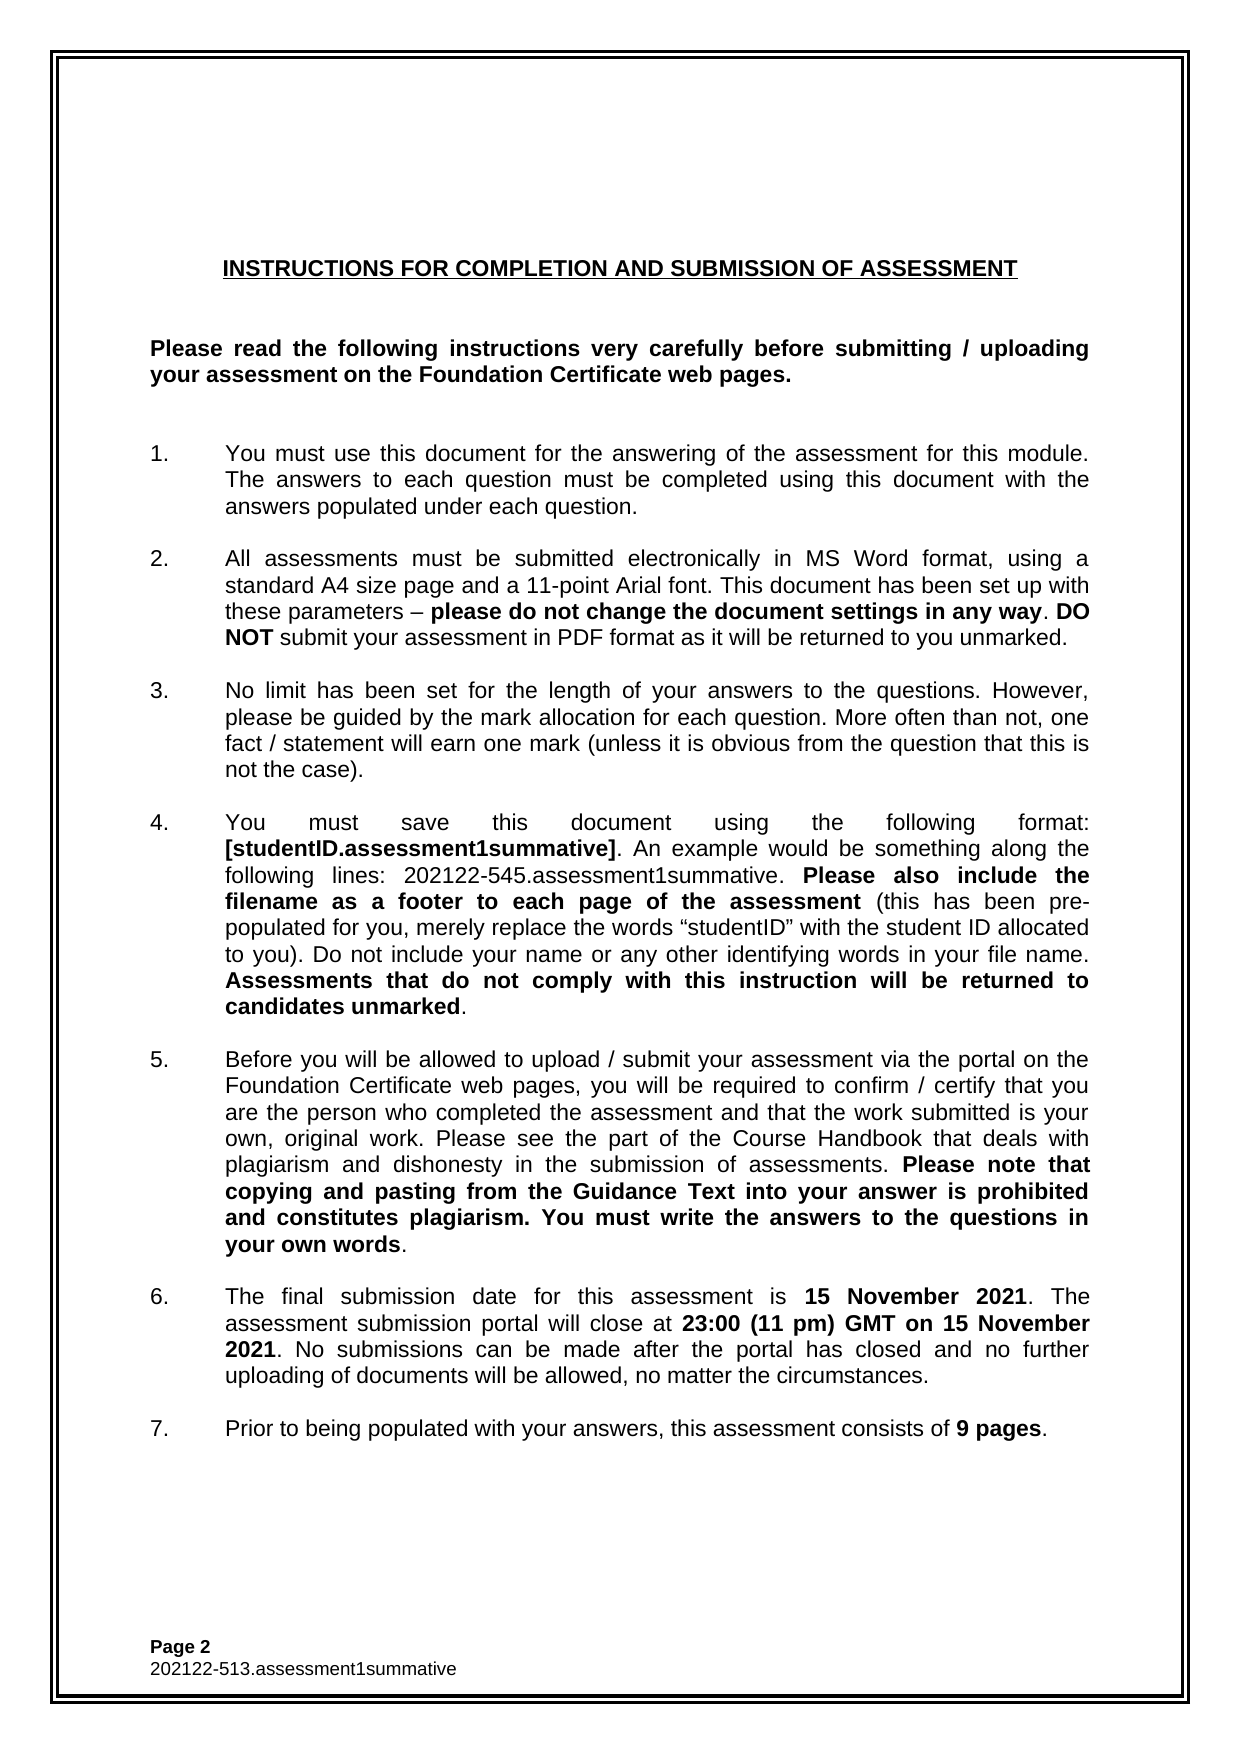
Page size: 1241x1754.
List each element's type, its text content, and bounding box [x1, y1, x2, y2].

text 1. You must use this document for the answering of the assessment for this module. The answers to each question must be completed using this document with the answers populated under each question. [150, 440, 1090, 519]
text 2. All assessments must be submitted electronically in MS Word format, using a standard A4 size page and a 11-point Arial font. This document has been set up with these parameters – please do not change the document settings in any way. DO NOT submit your assessment in PDF format as it will be returned to you unmarked. [150, 545, 1090, 651]
text 7. Prior to being populated with your answers, this assessment consists of 9 pages. [150, 1415, 1090, 1441]
text 3. No limit has been set for the length of your answers to the questions. However, please be guided by the mark allocation for each question. More often than not, one fact / statement will earn one mark (unless it is obvious from the question that this is not the case). [150, 677, 1090, 782]
text Please read the following instructions very carefully before submitting / uploading your assessment on the Foundation Certificate web pages. [150, 334, 1090, 387]
text 6. The final submission date for this assessment is 15 November 2021. The assessment submission portal will close at 23:00 (11 pm) GMT on 15 November 2021. No submissions can be made after the portal has closed and no further uploading of documents will be allowed, no matter the circumstances. [150, 1283, 1090, 1389]
text 5. Before you will be allowed to upload / submit your assessment via the portal on the Foundation Certificate web pages, you will be required to confirm / certify that you are the person who completed the assessment and that the work submitted is your own, original work. Please see the part of the Course Handbook that deals with plagiarism and dishonesty in the submission of assessments. Please note that copying and pasting from the Guidance Text into your answer is prohibited and constitutes plagiarism. You must write the answers to the questions in your own words. [150, 1046, 1090, 1257]
text INSTRUCTIONS FOR COMPLETION AND SUBMISSION OF ASSESSMENT [150, 255, 1090, 282]
text 4. You must save this document using the following format: [studentID.assessment1summative]. An example would be something along the following lines: 202122-545.assessment1summative. Please also include the filename as a footer to each page of the assessment (this has been pre-populated for you, merely replace the words “studentID” with the student ID allocated to you). Do not include your name or any other identifying words in your file name. Assessments that do not comply with this instruction will be returned to candidates unmarked. [150, 809, 1090, 1020]
